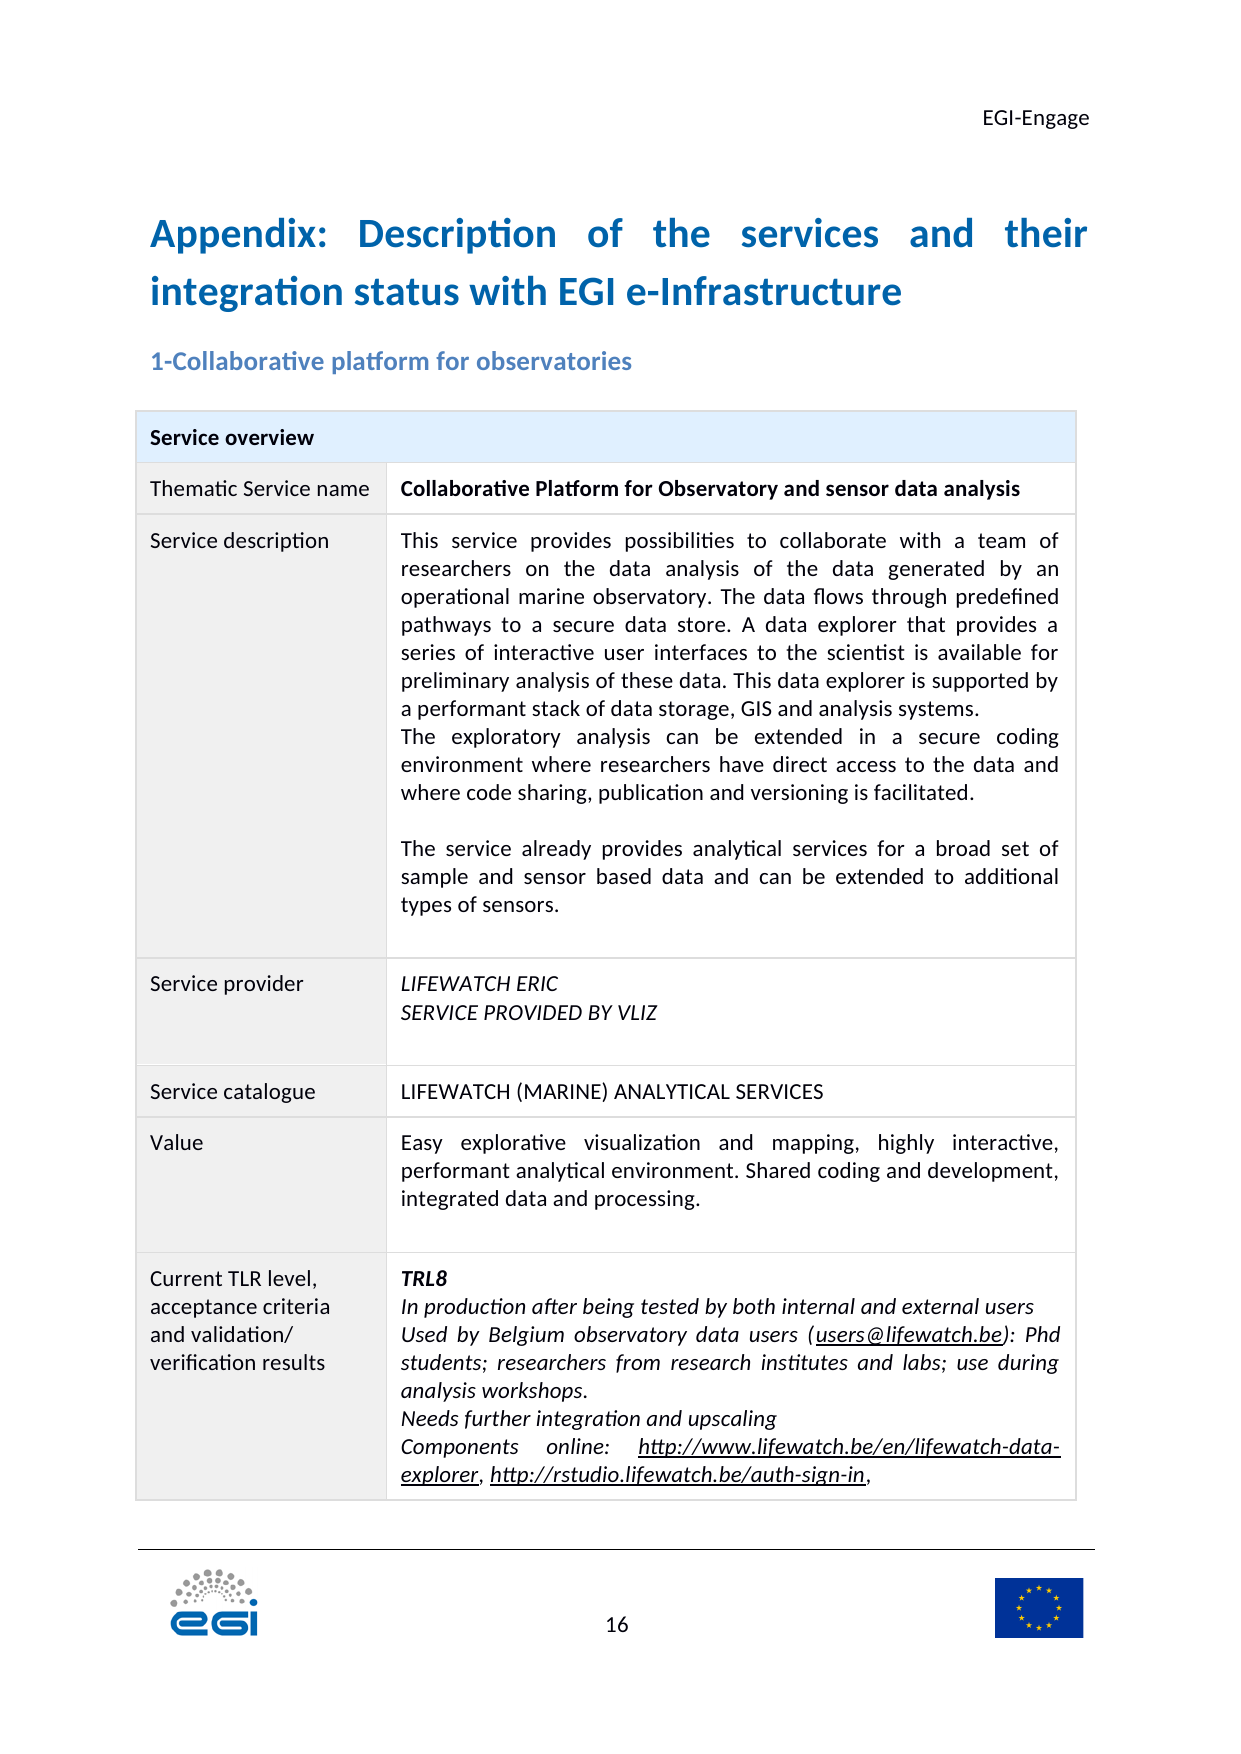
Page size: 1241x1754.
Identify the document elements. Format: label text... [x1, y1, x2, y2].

table_cell Thematic Service name [137, 463, 386, 513]
picture [995, 1578, 1084, 1638]
table_header Service overview [137, 412, 1075, 462]
table_cell Service description [137, 515, 386, 957]
picture [150, 1567, 276, 1638]
subtitle 1-Collaborative platform for observatories [150, 344, 1090, 377]
table_cell Current TLR level, acceptance criteria and validation/ verification results [137, 1253, 386, 1499]
table_cell This service provides possibilities to collaborate with a team of researchers on the data analysis of the data generated by an operational marine observatory. The data flows through predefined pathways to a secure data store. A data explorer that provides a series of interactive user interfaces to the scientist is available for preliminary analysis of these data. This data explorer is supported by a performant stack of data storage, GIS and analysis systems. The exploratory analysis can be extended in a secure coding environment where researchers have direct access to the data and where code sharing, publication and versioning is facilitated. The service already provides analytical services for a broad set of sample and sensor based data and can be extended to additional types of sensors. [387, 515, 1075, 957]
table_cell Service provider [137, 959, 386, 1064]
table_cell Collaborative Platform for Observatory and sensor data analysis [387, 463, 1075, 513]
table_cell LIFEWATCH (MARINE) ANALYTICAL SERVICES [387, 1066, 1075, 1116]
table_cell LIFEWATCH ERIC SERVICE PROVIDED BY VLIZ [387, 959, 1075, 1064]
table_cell Service catalogue [137, 1066, 386, 1116]
subtitle Appendix: Description of the services and their integration status with EGI e-Infrastructure [150, 207, 1090, 316]
table_cell Value [137, 1118, 386, 1252]
table_cell Easy explorative visualization and mapping, highly interactive, performant analytical environment. Shared coding and development, integrated data and processing. [387, 1118, 1075, 1252]
